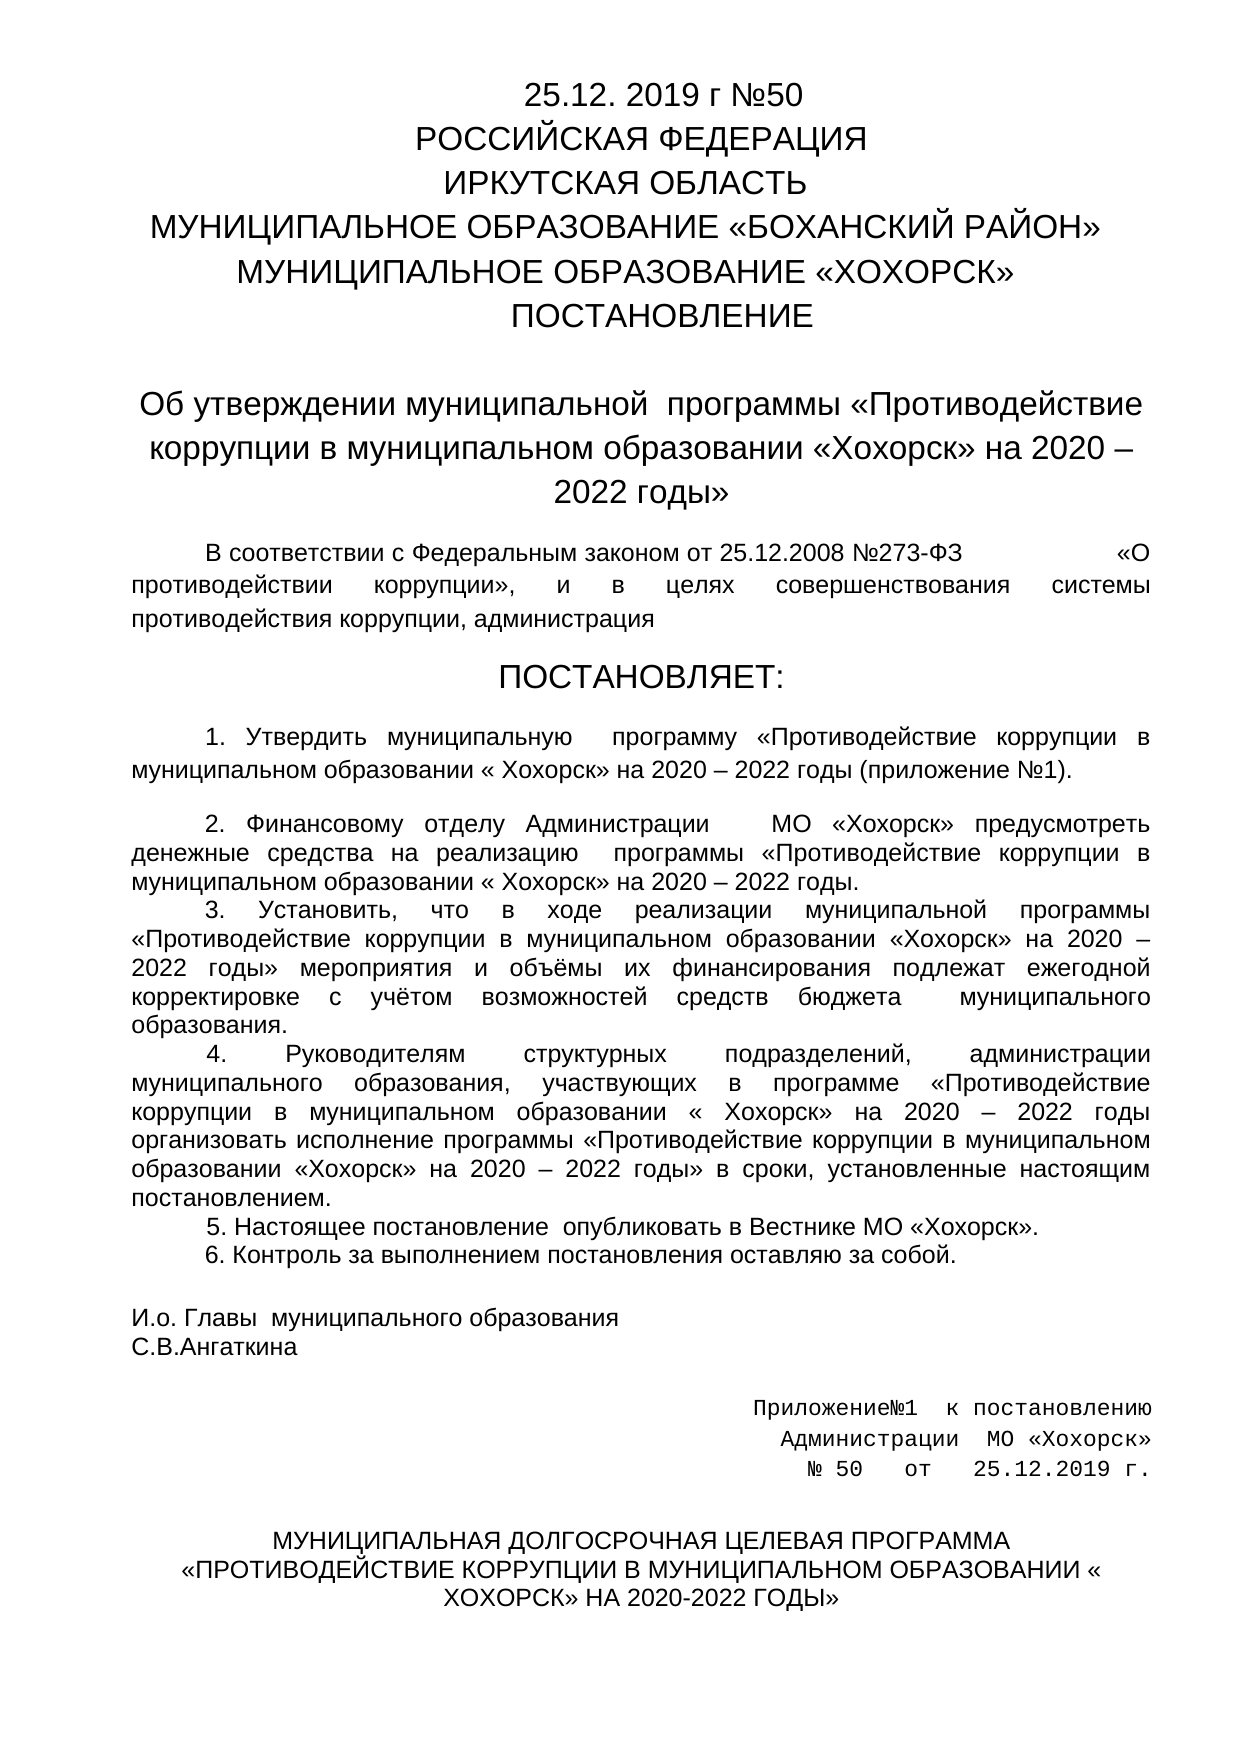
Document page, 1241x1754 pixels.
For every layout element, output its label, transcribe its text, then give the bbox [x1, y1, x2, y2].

text 25.12. 2019 г №50 [174, 75, 1152, 113]
text «ПРОТИВОДЕЙСТВИЕ КОРРУПЦИИ В МУНИЦИПАЛЬНОМ ОБРАЗОВАНИИ « ХОХОРСК» НА 2020-2022 ГОДЫ» [131, 1555, 1152, 1612]
text МУНИЦИПАЛЬНОЕ ОБРАЗОВАНИЕ «ХОХОРСК» [131, 252, 1119, 290]
text Приложение№1 к постановлению [131, 1397, 1152, 1423]
text МУНИЦИПАЛЬНАЯ ДОЛГОСРОЧНАЯ ЦЕЛЕВАЯ ПРОГРАММА [131, 1526, 1152, 1555]
text 4. Руководителям структурных подразделений, администрации муниципального образования, участвующих в программе «Противодействие коррупции в муниципальном образовании « Хохорск» на 2020 – 2022 годы организовать исполнение программы «Противодействие коррупции в муниципальном образовании «Хохорск» на 2020 – 2022 годы» в сроки, установленные настоящим постановлением. [131, 1039, 1152, 1212]
text С.В.Ангаткина [131, 1332, 1152, 1360]
text В соответствии с Федеральным законом от 25.12.2008 №273-ФЗ «О противодействии коррупции», и в целях совершенствования системы противодействия коррупции, администрация [131, 537, 1152, 632]
text И.о. Главы муниципального образования [131, 1303, 1152, 1332]
text 3. Установить, что в ходе реализации муниципальной программы «Противодействие коррупции в муниципальном образовании «Хохорск» на 2020 – 2022 годы» мероприятия и объёмы их финансирования подлежат ежегодной корректировке с учётом возможностей средств бюджета муниципального образования. [131, 896, 1152, 1039]
text 2. Финансовому отделу Администрации МО «Хохорск» предусмотреть денежные средства на реализацию программы «Противодействие коррупции в муниципальном образовании « Хохорск» на 2020 – 2022 годы. [131, 809, 1152, 896]
text 6. Контроль за выполнением постановления оставляю за собой. [131, 1241, 1152, 1269]
text ПОСТАНОВЛЕНИЕ [131, 296, 1119, 334]
text 5. Настоящее постановление опубликовать в Вестнике МО «Хохорск». [131, 1212, 1152, 1241]
text № 50 от 25.12.2019 г. [131, 1458, 1152, 1483]
text МУНИЦИПАЛЬНОЕ ОБРАЗОВАНИЕ «БОХАНСКИЙ РАЙОН» [131, 207, 1119, 246]
text 1. Утвердить муниципальную программу «Противодействие коррупции в муниципальном образовании « Хохорск» на 2020 – 2022 годы (приложение №1). [131, 722, 1152, 784]
text ИРКУТСКАЯ ОБЛАСТЬ [131, 163, 1119, 202]
text Об утверждении муниципальной программы «Противодействие коррупции в муниципальном образовании «Хохорск» на 2020 – 2022 годы» [131, 384, 1152, 511]
text Администрации МО «Хохорск» [131, 1428, 1152, 1454]
text ПОСТАНОВЛЯЕТ: [131, 657, 1152, 696]
text РОССИЙСКАЯ ФЕДЕРАЦИЯ [131, 119, 1152, 158]
